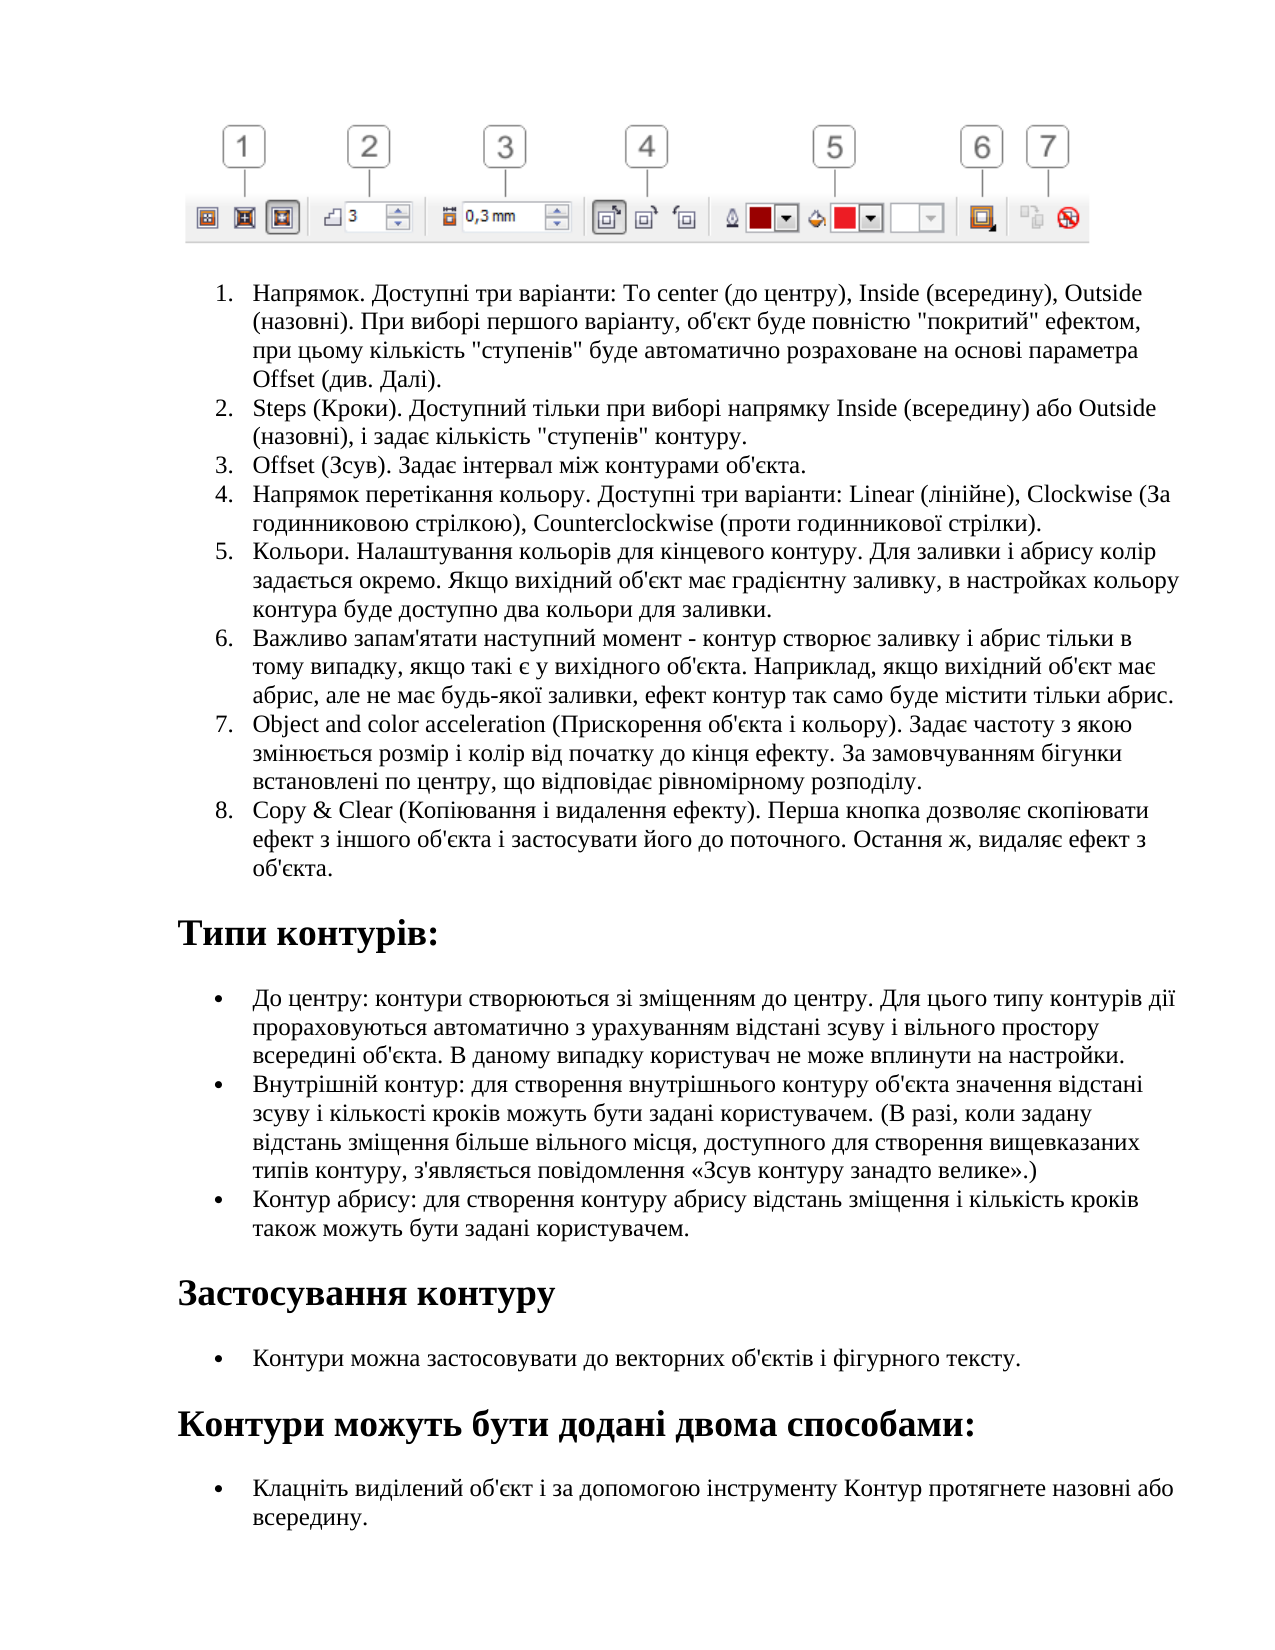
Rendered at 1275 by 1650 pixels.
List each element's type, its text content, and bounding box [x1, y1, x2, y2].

text Типи контурів: [177, 911, 1186, 954]
list Object and color acceleration (Прискорення об'єкта і кольору). Задає частоту з якою змінюється розмір і колір від початку до кінця ефекту. За замовчуванням бігунки встановлені по центру, що відповідає рівномірному розподілу. [215, 709, 1186, 795]
list До центру: контури створюються зі зміщенням до центру. Для цього типу контурів дії прораховуються автоматично з урахуванням відстані зсуву і вільного простору всередині об'єкта. В даному випадку користувач не може вплинути на настройки. [215, 983, 1186, 1069]
list Напрямок. Доступні три варіанти: To center (до центру), Inside (всередину), Outside (назовні). При виборі першого варіанту, об'єкт буде повністю "покритий" ефектом, при цьому кількість "ступенів" буде автоматично розраховане на основі параметра Offset (див. Далі). [215, 278, 1186, 393]
list Внутрішній контур: для створення внутрішнього контуру об'єкта значення відстані зсуву і кількості кроків можуть бути задані користувачем. (В разі, коли задану відстань зміщення більше вільного місця, доступного для створення вищевказаних типів контуру, з'являється повідомлення «Зсув контуру занадто велике».) [215, 1069, 1186, 1184]
list Кольори. Налаштування кольорів для кінцевого контуру. Для заливки і абрису колір задається окремо. Якщо вихідний об'єкт має градієнтну заливку, в настройках кольору контура буде доступно два кольори для заливки. [215, 536, 1186, 623]
list Steps (Кроки). Доступний тільки при виборі напрямку Inside (всередину) або Outside (назовні), і задає кількість "ступенів" контуру. [215, 393, 1186, 450]
list Клацніть виділений об'єкт і за допомогою інструменту Контур протягнете назовні або всередину. [215, 1473, 1186, 1531]
list Контури можна застосовувати до векторних об'єктів і фігурного тексту. [215, 1343, 1186, 1372]
text Застосування контуру [177, 1271, 1186, 1314]
list Offset (Зсув). Задає інтервал між контурами об'єкта. [215, 450, 1186, 479]
list Copy & Clear (Копіювання і видалення ефекту). Перша кнопка дозволяє скопіювати ефект з іншого об'єкта і застосувати його до поточного. Остання ж, видаляє ефект з об'єкта. [215, 795, 1186, 881]
text Контури можуть бути додані двома способами: [177, 1401, 1186, 1444]
picture [177, 118, 1098, 249]
list Контур абрису: для створення контуру абрису відстань зміщення і кількість кроків також можуть бути задані користувачем. [215, 1184, 1186, 1242]
list Важливо запам'ятати наступний момент - контур створює заливку і абрис тільки в тому випадку, якщо такі є у вихідного об'єкта. Наприклад, якщо вихідний об'єкт має абрис, але не має будь-якої заливки, ефект контур так само буде містити тільки абрис. [215, 623, 1186, 709]
list Напрямок перетікання кольору. Доступні три варіанти: Linear (лінійне), Clockwise (За годинниковою стрілкою), Counterclockwise (проти годинникової стрілки). [215, 479, 1186, 536]
